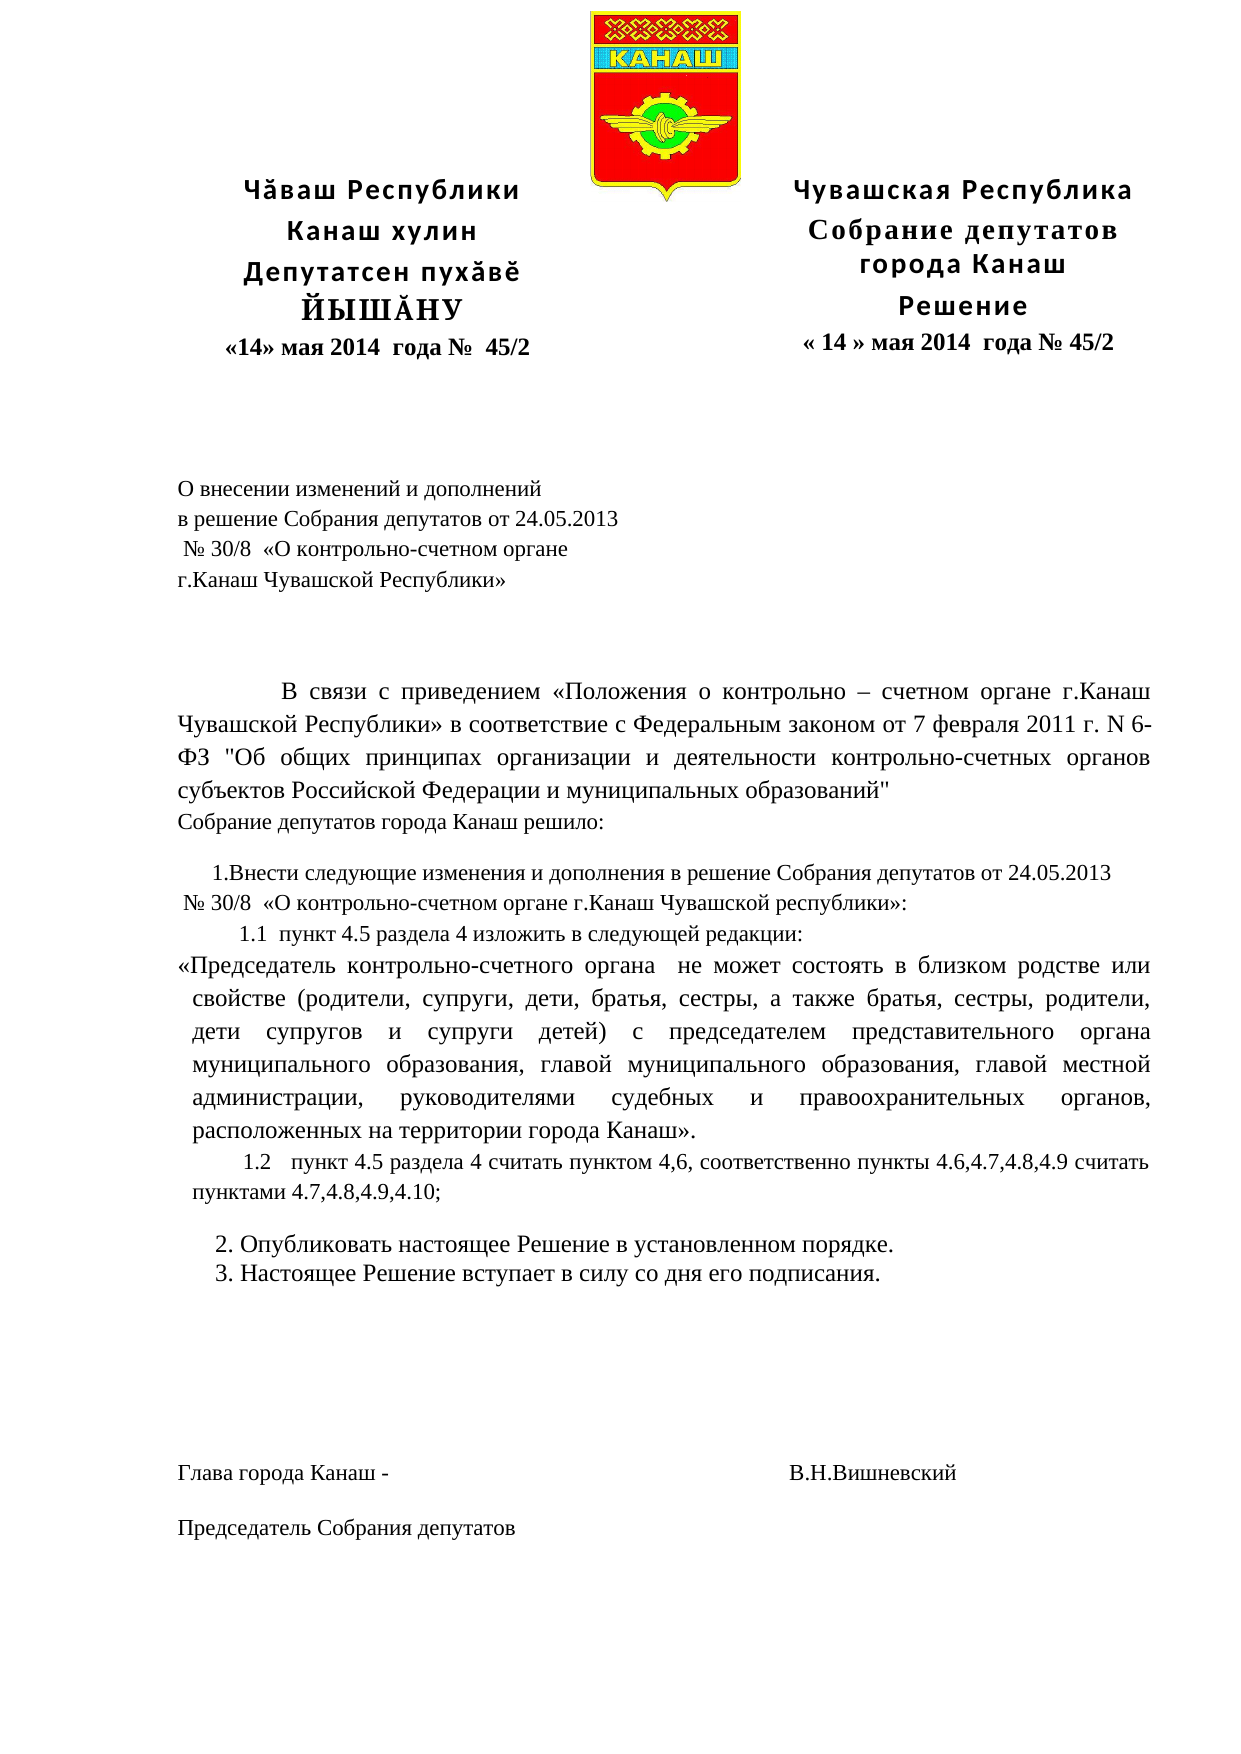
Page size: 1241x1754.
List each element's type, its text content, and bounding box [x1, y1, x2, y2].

text в решение Собрания депутатов от 24.05.2013 [177, 505, 1152, 532]
text № 30/8 «О контрольно-счетном органе [177, 535, 1152, 562]
table_header [586, 171, 759, 422]
picture [590, 11, 741, 202]
text О внесении изменений и дополнений [177, 475, 1152, 501]
list 1.1 пункт 4.5 раздела 4 изложить в следующей редакции: [222, 919, 1152, 946]
table_header Чувашская Республика Собрание депутатов города Канаш Решение « 14 » мая 2014 года № 45/2 [759, 171, 1166, 422]
text 2. Опубликовать настоящее Решение в установленном порядке. [215, 1229, 1152, 1258]
text 1.Внести следующие изменения и дополнения в решение Собрания депутатов от 24.05.2013 [177, 859, 1152, 886]
text Председатель Собрания депутатов [177, 1514, 1152, 1540]
text Глава города Канаш - В.Н.Вишневский [177, 1459, 1152, 1485]
text Собрание депутатов города Канаш решило: [177, 808, 1152, 834]
list «Председатель контрольно-счетного органа не может состоять в близком родстве или свойстве (родители, супруги, дети, братья, сестры, а также братья, сестры, родители, дети супругов и супруги детей) с председателем представительного органа муниципального образования, главой муниципального образования, главой местной администрации, руководителями судебных и правоохранительных органов, расположенных на территории города Канаш». [177, 950, 1152, 1144]
subtitle В связи с приведением «Положения о контрольно – счетном органе г.Канаш Чувашской Республики» в соответствие с Федеральным законом от 7 февраля 2011 г. N 6-ФЗ "Об общих принципах организации и деятельности контрольно-счетных органов субъектов Российской Федерации и муниципальных образований" [177, 676, 1152, 804]
text г.Канаш Чувашской Республики» [177, 566, 1152, 592]
text № 30/8 «О контрольно-счетном органе г.Канаш Чувашской республики»: [177, 889, 1152, 916]
table_header Чăваш Республики Канаш хулин Депутатсен пухăвĕ ЙЫШĂНУ «14» мая 2014 года № 45/2 [177, 171, 586, 422]
text 3. Настоящее Решение вступает в силу со дня его подписания. [215, 1258, 1152, 1287]
list 1.2 пункт 4.5 раздела 4 считать пунктом 4,6, соответственно пункты 4.6,4.7,4.8,4.9 считать пунктами 4.7,4.8,4.9,4.10; [177, 1148, 1152, 1204]
